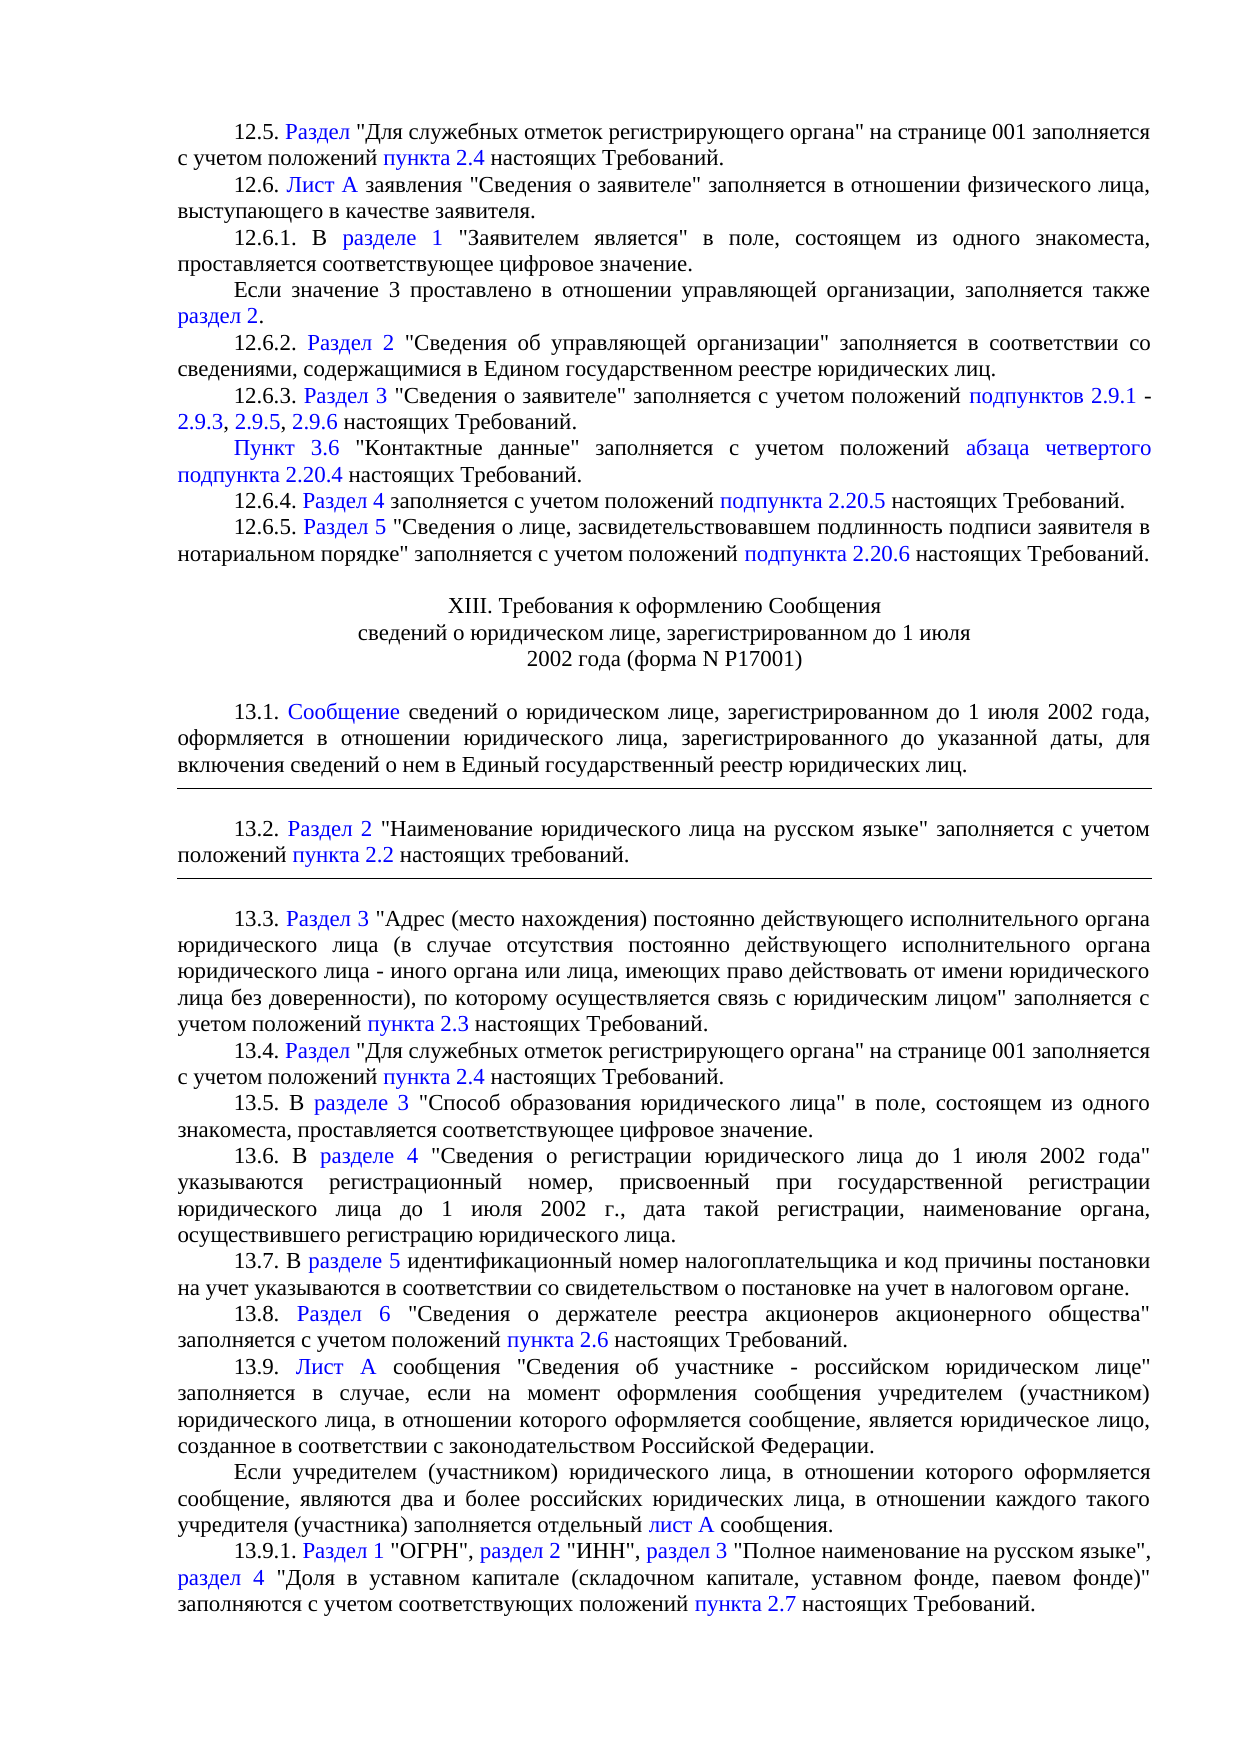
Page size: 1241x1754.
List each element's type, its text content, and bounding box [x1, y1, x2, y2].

text 13.6. В разделе 4 "Сведения о регистрации юридического лица до 1 июля 2002 года" указываются регистрационный номер, присвоенный при государственной регистрации юридического лица до 1 июля 2002 г., дата такой регистрации, наименование органа, осуществившего регистрацию юридического лица. [177, 1142, 1152, 1247]
text 12.6.1. В разделе 1 "Заявителем является" в поле, состоящем из одного знакоместа, проставляется соответствующее цифровое значение. [177, 223, 1152, 276]
text XIII. Требования к оформлению Сообщения [177, 592, 1152, 619]
text 12.5. Раздел "Для служебных отметок регистрирующего органа" на странице 001 заполняется с учетом положений пункта 2.4 настоящих Требований. [177, 118, 1152, 171]
text 12.6.5. Раздел 5 "Сведения о лице, засвидетельствовавшем подлинность подписи заявителя в нотариальном порядке" заполняется с учетом положений подпункта 2.20.6 настоящих Требований. [177, 513, 1152, 566]
text 13.8. Раздел 6 "Сведения о держателе реестра акционеров акционерного общества" заполняется с учетом положений пункта 2.6 настоящих Требований. [177, 1300, 1152, 1353]
text Пункт 3.6 "Контактные данные" заполняется с учетом положений абзаца четвертого подпункта 2.20.4 настоящих Требований. [177, 434, 1152, 487]
text 13.9.1. Раздел 1 "ОГРН", раздел 2 "ИНН", раздел 3 "Полное наименование на русском языке", раздел 4 "Доля в уставном капитале (складочном капитале, уставном фонде, паевом фонде)" заполняются с учетом соответствующих положений пункта 2.7 настоящих Требований. [177, 1537, 1152, 1616]
text 13.3. Раздел 3 "Адрес (место нахождения) постоянно действующего исполнительного органа юридического лица (в случае отсутствия постоянно действующего исполнительного органа юридического лица - иного органа или лица, имеющих право действовать от имени юридического лица без доверенности), по которому осуществляется связь с юридическим лицом" заполняется с учетом положений пункта 2.3 настоящих Требований. [177, 905, 1152, 1037]
text Если учредителем (участником) юридического лица, в отношении которого оформляется сообщение, являются два и более российских юридических лица, в отношении каждого такого учредителя (участника) заполняется отдельный лист А сообщения. [177, 1458, 1152, 1537]
text 13.7. В разделе 5 идентификационный номер налогоплательщика и код причины постановки на учет указываются в соответствии со свидетельством о постановке на учет в налоговом органе. [177, 1247, 1152, 1300]
text 13.5. В разделе 3 "Способ образования юридического лица" в поле, состоящем из одного знакоместа, проставляется соответствующее цифровое значение. [177, 1089, 1152, 1142]
text 13.4. Раздел "Для служебных отметок регистрирующего органа" на странице 001 заполняется с учетом положений пункта 2.4 настоящих Требований. [177, 1037, 1152, 1089]
text 2002 года (форма N Р17001) [177, 645, 1152, 672]
text 12.6. Лист А заявления "Сведения о заявителе" заполняется в отношении физического лица, выступающего в качестве заявителя. [177, 171, 1152, 223]
text сведений о юридическом лице, зарегистрированном до 1 июля [177, 619, 1152, 645]
text 13.2. Раздел 2 "Наименование юридического лица на русском языке" заполняется с учетом положений пункта 2.2 настоящих требований. [177, 814, 1152, 867]
text 13.9. Лист А сообщения "Сведения об участнике - российском юридическом лице" заполняется в случае, если на момент оформления сообщения учредителем (участником) юридического лица, в отношении которого оформляется сообщение, является юридическое лицо, созданное в соответствии с законодательством Российской Федерации. [177, 1353, 1152, 1458]
text 12.6.2. Раздел 2 "Сведения об управляющей организации" заполняется в соответствии со сведениями, содержащимися в Едином государственном реестре юридических лиц. [177, 329, 1152, 382]
text Если значение 3 проставлено в отношении управляющей организации, заполняется также раздел 2. [177, 276, 1152, 329]
text 12.6.4. Раздел 4 заполняется с учетом положений подпункта 2.20.5 настоящих Требований. [177, 487, 1152, 513]
text 13.1. Сообщение сведений о юридическом лице, зарегистрированном до 1 июля 2002 года, оформляется в отношении юридического лица, зарегистрированного до указанной даты, для включения сведений о нем в Единый государственный реестр юридических лиц. [177, 698, 1152, 777]
text 12.6.3. Раздел 3 "Сведения о заявителе" заполняется с учетом положений подпунктов 2.9.1 - 2.9.3, 2.9.5, 2.9.6 настоящих Требований. [177, 382, 1152, 434]
